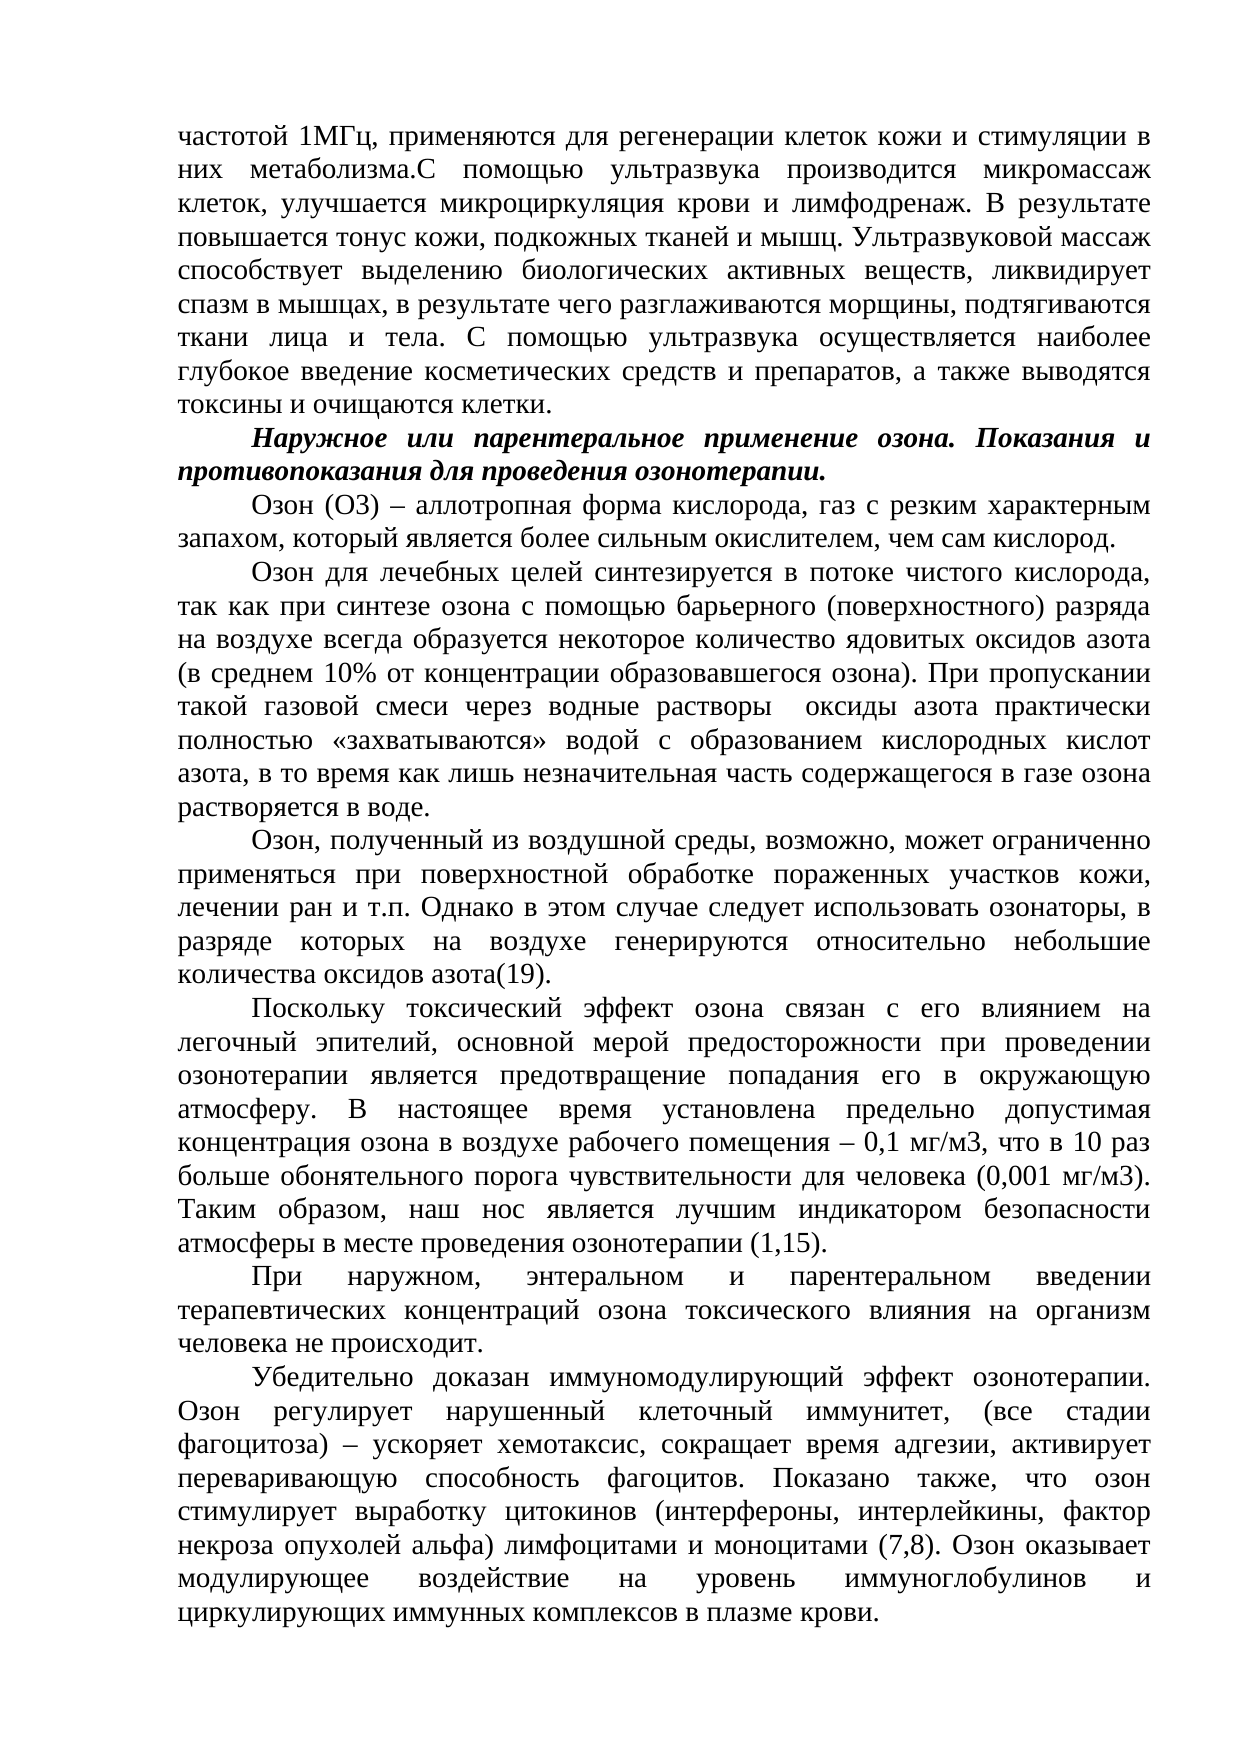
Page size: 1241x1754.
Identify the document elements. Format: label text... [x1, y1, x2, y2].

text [177, 118, 1152, 420]
text Озон для лечебных целей синтезируется в потоке чистого кислорода, так как при синтезе озона с помощью барьерного (поверхностного) разряда на воздухе всегда образуется некоторое количество ядовитых оксидов азота (в среднем 10% от концентрации образовавшегося озона). При пропускании такой газовой смеси через водные растворы оксиды азота практически полностью «захватываются» водой с образованием кислородных кислот азота, в то время как лишь незначительная часть содержащегося в газе озона растворяется в воде. [177, 554, 1152, 822]
text Наружное или парентеральное применение озона. Показания и противопоказания для проведения озонотерапии. [177, 420, 1152, 487]
text При наружном, энтеральном и парентеральном введении терапевтических концентраций озона токсического влияния на организм человека не происходит. [177, 1258, 1152, 1359]
text Поскольку токсический эффект озона связан с его влиянием на легочный эпителий, основной мерой предосторожности при проведении озонотерапии является предотвращение попадания его в окружающую атмосферу. В настоящее время установлена предельно допустимая концентрация озона в воздухе рабочего помещения – 0,1 мг/м3, что в 10 раз больше обонятельного порога чувствительности для человека (0,001 мг/м3). Таким образом, наш нос является лучшим индикатором безопасности атмосферы в месте проведения озонотерапии (1,15). [177, 990, 1152, 1258]
text Озон (О3) – аллотропная форма кислорода, газ с резким характерным запахом, который является более сильным окислителем, чем сам кислород. [177, 487, 1152, 554]
text Убедительно доказан иммуномодулирующий эффект озонотерапии. Озон регулирует нарушенный клеточный иммунитет, (все стадии фагоцитоза) – ускоряет хемотаксис, сокращает время адгезии, активирует переваривающую способность фагоцитов. Показано также, что озон стимулирует выработку цитокинов (интерфероны, интерлейкины, фактор некроза опухолей альфа) лимфоцитами и моноцитами (7,8). Озон оказывает модулирующее воздействие на уровень иммуноглобулинов и циркулирующих иммунных комплексов в плазме крови. [177, 1359, 1152, 1627]
text Озон, полученный из воздушной среды, возможно, может ограниченно применяться при поверхностной обработке пораженных участков кожи, лечении ран и т.п. Однако в этом случае следует использовать озонаторы, в разряде которых на воздухе генерируются относительно небольшие количества оксидов азота(19). [177, 822, 1152, 990]
